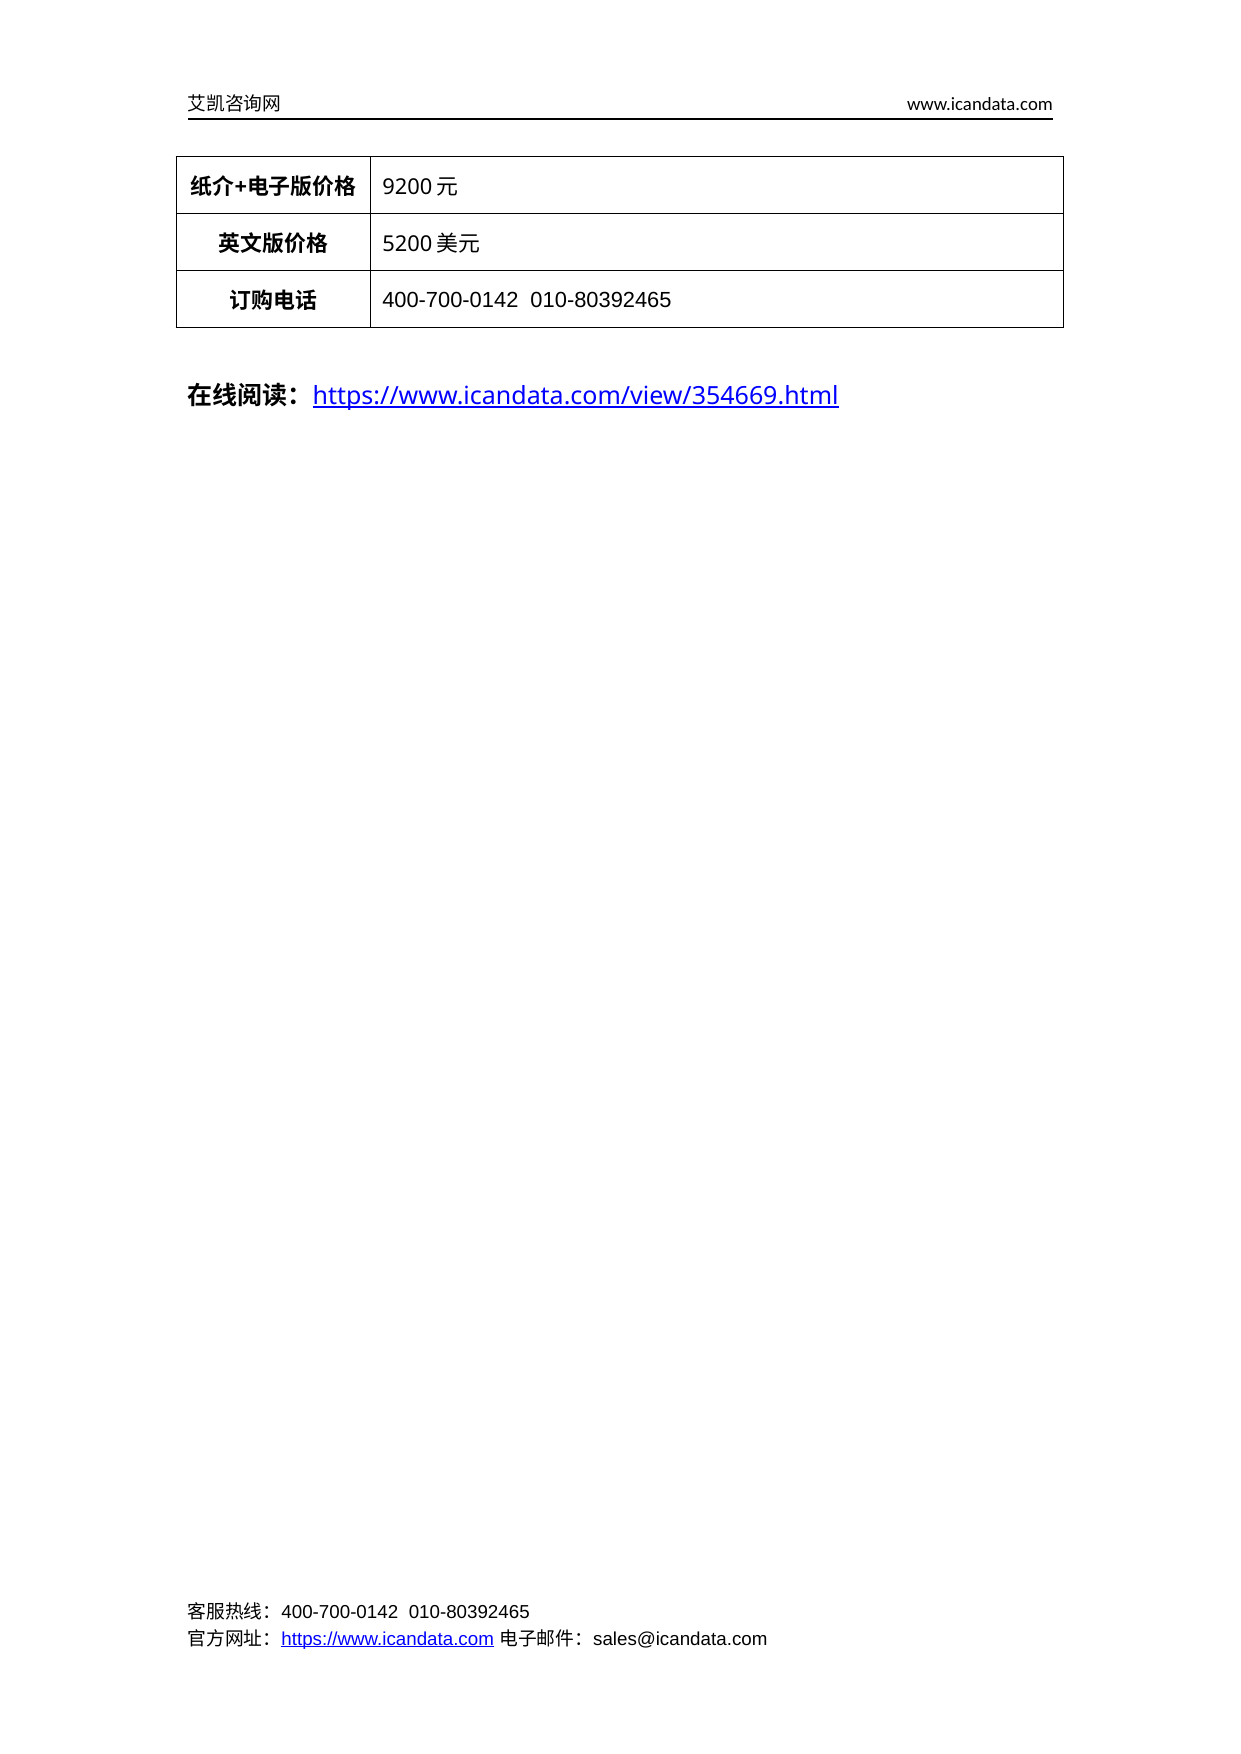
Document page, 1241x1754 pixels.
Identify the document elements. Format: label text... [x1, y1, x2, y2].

table_cell 订购电话 [177, 271, 370, 327]
table_cell 9200元 [371, 157, 1063, 213]
text 在线阅读：https://www.icandata.com/view/354669.html [187, 361, 1053, 426]
table_cell 5200美元 [371, 214, 1063, 270]
table_cell 400-700-0142 010-80392465 [371, 271, 1063, 327]
table_cell 英文版价格 [177, 214, 370, 270]
table_cell 纸介+电子版价格 [177, 157, 370, 213]
